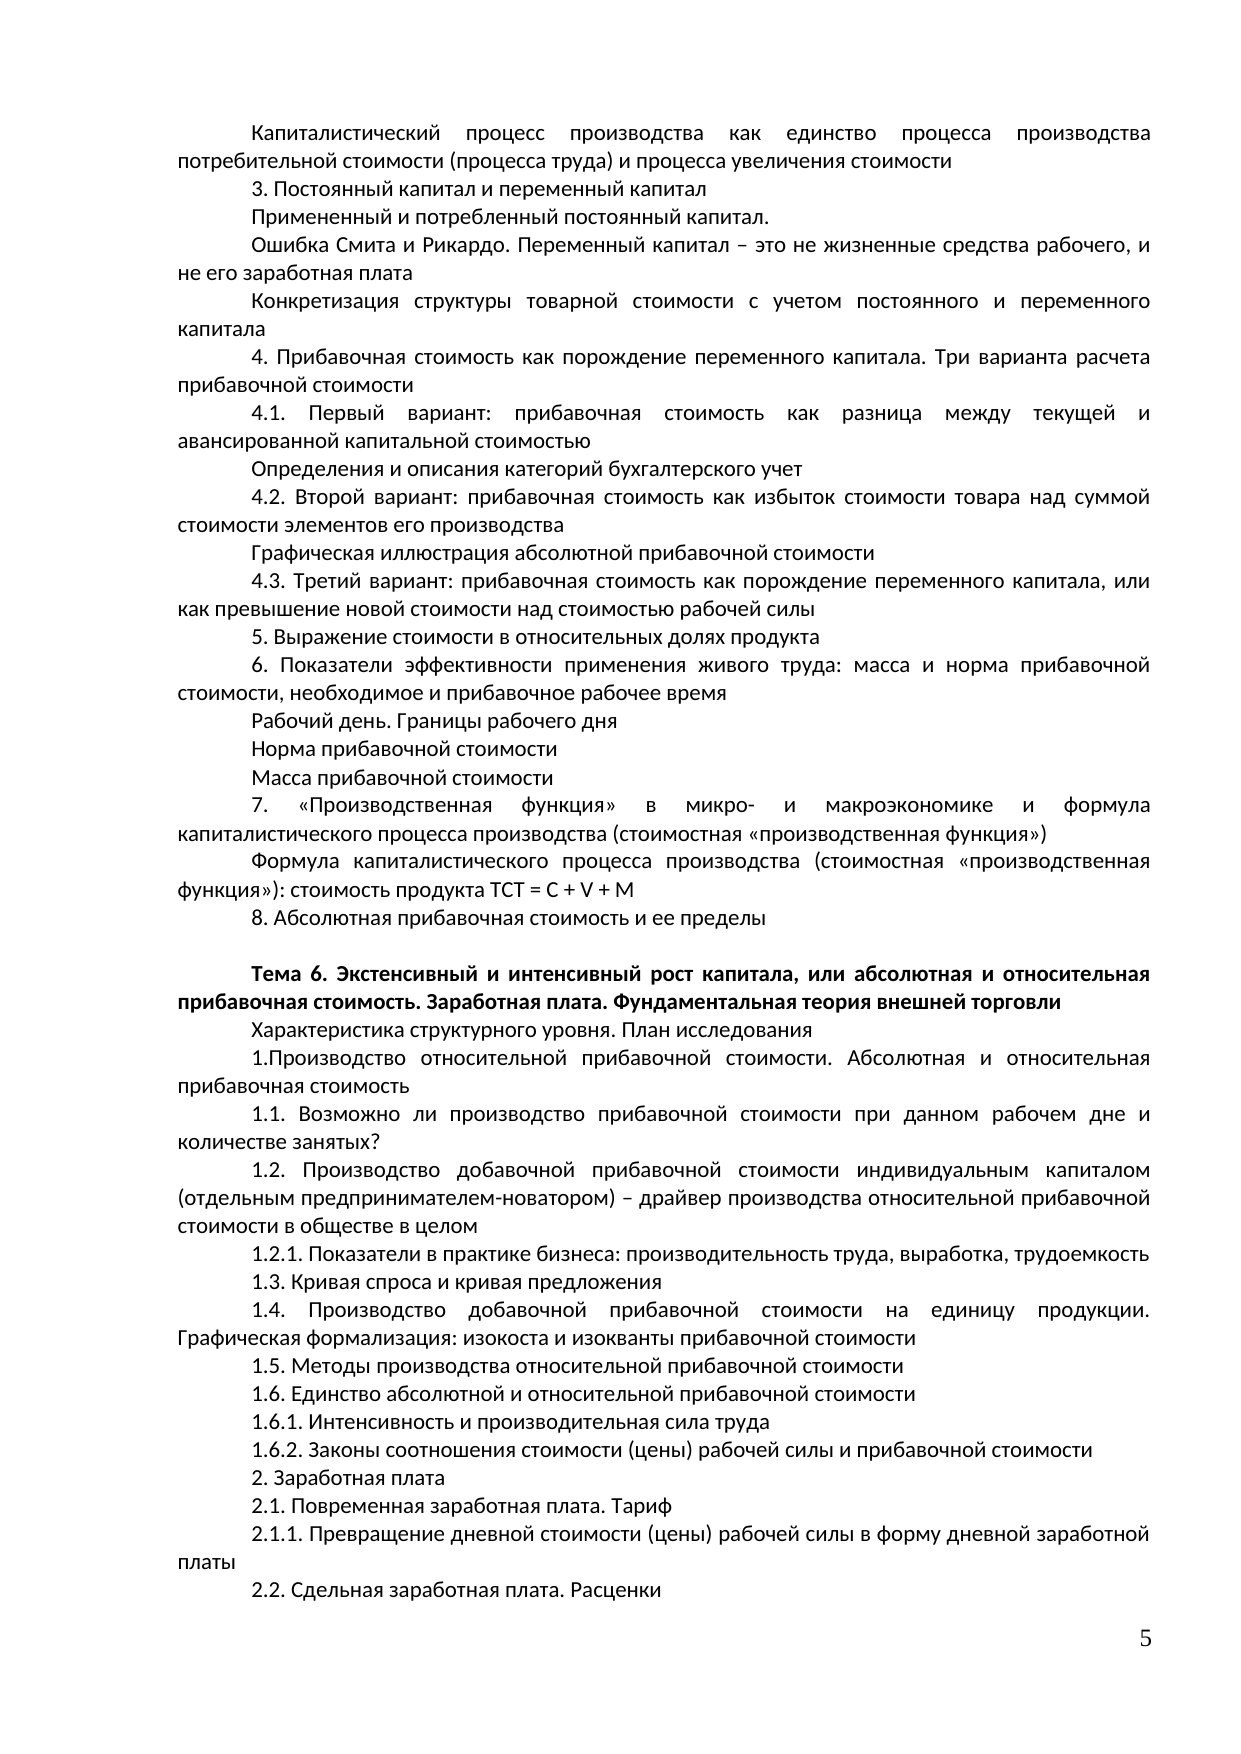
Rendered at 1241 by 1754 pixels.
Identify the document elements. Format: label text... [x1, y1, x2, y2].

text 5. Выражение стоимости в относительных долях продукта [177, 622, 1152, 651]
text 6. Показатели эффективности применения живого труда: масса и норма прибавочной стоимости, необходимое и прибавочное рабочее время [177, 651, 1152, 707]
text Норма прибавочной стоимости [177, 734, 1152, 763]
text Рабочий день. Границы рабочего дня [177, 707, 1152, 734]
text Формула капиталистического процесса производства (стоимостная «производственная функция»): стоимость продукта ТСТ = C + V + M [177, 847, 1152, 903]
text 1.6. Единство абсолютной и относительной прибавочной стоимости [177, 1379, 1152, 1407]
text 1.6.2. Законы соотношения стоимости (цены) рабочей силы и прибавочной стоимости [177, 1435, 1152, 1463]
text 2. Заработная плата [177, 1463, 1152, 1491]
text 2.2. Сдельная заработная плата. Расценки [177, 1575, 1152, 1603]
text Характеристика структурного уровня. План исследования [177, 1015, 1152, 1043]
text Капиталистический процесс производства как единство процесса производства потребительной стоимости (процесса труда) и процесса увеличения стоимости [177, 118, 1152, 174]
text 7. «Производственная функция» в микро- и макроэкономике и формула капиталистического процесса производства (стоимостная «производственная функция») [177, 791, 1152, 847]
text 1.6.1. Интенсивность и производительная сила труда [177, 1407, 1152, 1435]
text 1.2.1. Показатели в практике бизнеса: производительность труда, выработка, трудоемкость [177, 1239, 1152, 1267]
text 4. Прибавочная стоимость как порождение переменного капитала. Три варианта расчета прибавочной стоимости [177, 342, 1152, 398]
text 1.3. Кривая спроса и кривая предложения [177, 1267, 1152, 1295]
text 4.1. Первый вариант: прибавочная стоимость как разница между текущей и авансированной капитальной стоимостью [177, 398, 1152, 454]
text 3. Постоянный капитал и переменный капитал [177, 174, 1152, 202]
text 8. Абсолютная прибавочная стоимость и ее пределы [177, 903, 1152, 931]
text 4.3. Третий вариант: прибавочная стоимость как порождение переменного капитала, или как превышение новой стоимости над стоимостью рабочей силы [177, 566, 1152, 622]
text 2.1. Повременная заработная плата. Тариф [177, 1491, 1152, 1519]
text Конкретизация структуры товарной стоимости с учетом постоянного и переменного капитала [177, 286, 1152, 342]
text Масса прибавочной стоимости [177, 763, 1152, 791]
text 2.1.1. Превращение дневной стоимости (цены) рабочей силы в форму дневной заработной платы [177, 1519, 1152, 1575]
text 1.2. Производство добавочной прибавочной стоимости индивидуальным капиталом (отдельным предпринимателем-новатором) – драйвер производства относительной прибавочной стоимости в обществе в целом [177, 1155, 1152, 1239]
text 1.1. Возможно ли производство прибавочной стоимости при данном рабочем дне и количестве занятых? [177, 1099, 1152, 1155]
text 4.2. Второй вариант: прибавочная стоимость как избыток стоимости товара над суммой стоимости элементов его производства [177, 482, 1152, 538]
text Ошибка Смита и Рикардо. Переменный капитал – это не жизненные средства рабочего, и не его заработная плата [177, 230, 1152, 286]
text 1.5. Методы производства относительной прибавочной стоимости [177, 1351, 1152, 1379]
text Графическая иллюстрация абсолютной прибавочной стоимости [177, 538, 1152, 566]
text Примененный и потребленный постоянный капитал. [177, 202, 1152, 230]
text Тема 6. Экстенсивный и интенсивный рост капитала, или абсолютная и относительная прибавочная стоимость. Заработная плата. Фундаментальная теория внешней торговли [177, 959, 1152, 1015]
text 1.4. Производство добавочной прибавочной стоимости на единицу продукции. Графическая формализация: изокоста и изокванты прибавочной стоимости [177, 1295, 1152, 1351]
text 1.Производство относительной прибавочной стоимости. Абсолютная и относительная прибавочная стоимость [177, 1043, 1152, 1099]
text Определения и описания категорий бухгалтерского учет [177, 454, 1152, 482]
